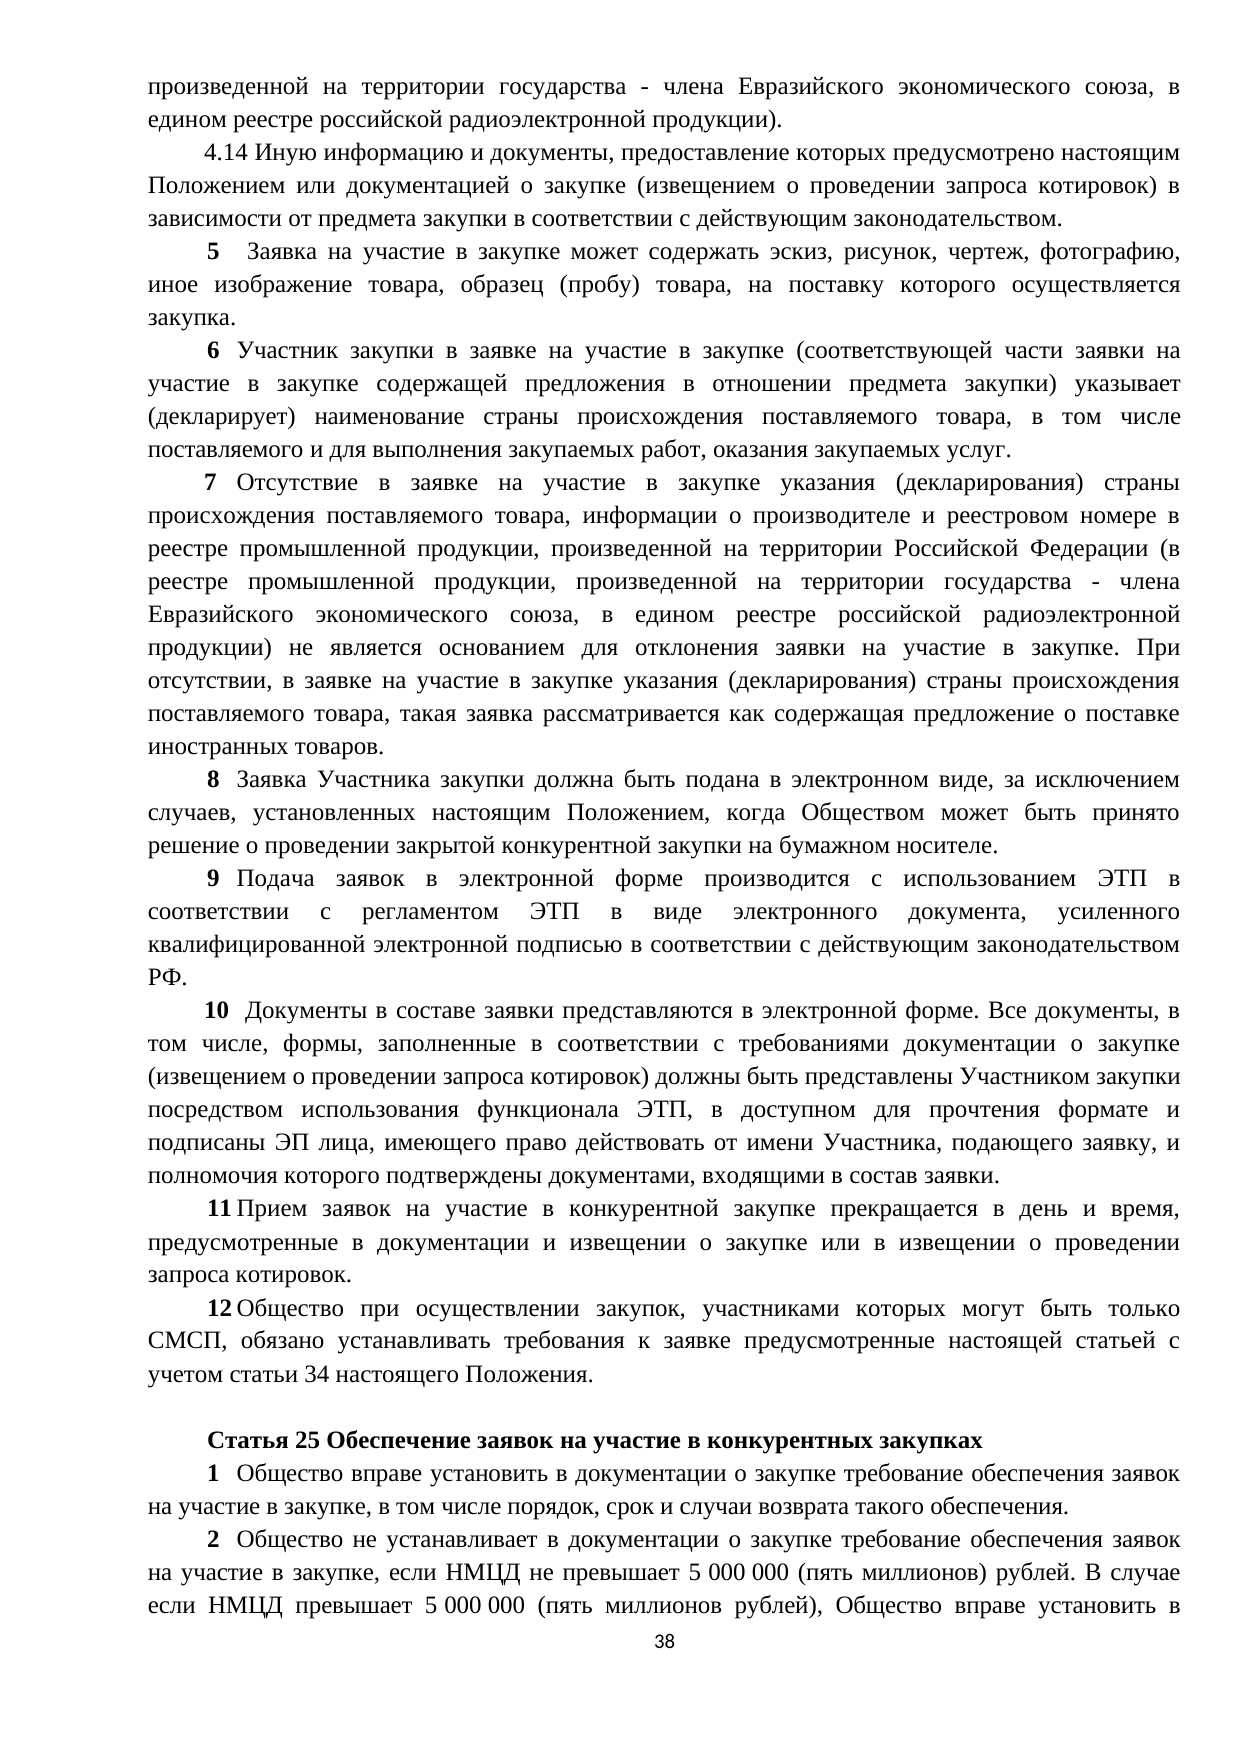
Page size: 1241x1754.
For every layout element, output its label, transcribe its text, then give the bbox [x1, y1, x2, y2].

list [148, 1524, 1181, 1618]
list Участник закупки в заявке на участие в закупке (соответствующей части заявки на участие в закупке содержащей предложения в отношении предмета закупки) указывает (декларирует) наименование страны происхождения поставляемого товара, в том числе поставляемого и для выполнения закупаемых работ, оказания закупаемых услуг. [148, 335, 1181, 463]
list Отсутствие в заявке на участие в закупке указания (декларирования) страны происхождения поставляемого товара, информации о производителе и реестровом номере в реестре промышленной продукции, произведенной на территории Российской Федерации (в реестре промышленной продукции, произведенной на территории государства - члена Евразийского экономического союза, в едином реестре российской радиоэлектронной продукции) не является основанием для отклонения заявки на участие в закупке. При отсутствии, в заявке на участие в закупке указания (декларирования) страны происхождения поставляемого товара, такая заявка рассматривается как содержащая предложение о поставке иностранных товаров. [148, 467, 1181, 760]
list Заявка Участника закупки должна быть подана в электронном виде, за исключением случаев, установленных настоящим Положением, когда Обществом может быть принято решение о проведении закрытой конкурентной закупки на бумажном носителе. [148, 764, 1181, 859]
list Общество вправе установить в документации о закупке требование обеспечения заявок на участие в закупке, в том числе порядок, срок и случаи возврата такого обеспечения. [148, 1458, 1181, 1519]
list Общество при осуществлении закупок, участниками которых могут быть только СМСП, обязано устанавливать требования к заявке предусмотренные настоящей статьей с учетом статьи 34 настоящего Положения. [148, 1293, 1181, 1387]
text 4.14 Иную информацию и документы, предоставление которых предусмотрено настоящим Положением или документацией о закупке (извещением о проведении запроса котировок) в зависимости от предмета закупки в соответствии с действующим законодательством. [148, 137, 1181, 232]
list Документы в составе заявки представляются в электронной форме. Все документы, в том числе, формы, заполненные в соответствии с требованиями документации о закупке (извещением о проведении запроса котировок) должны быть представлены Участником закупки посредством использования функционала ЭТП, в доступном для прочтения формате и подписаны ЭП лица, имеющего право действовать от имени Участника, подающего заявку, и полномочия которого подтверждены документами, входящими в состав заявки. [148, 995, 1181, 1189]
text Статья 25 Обеспечение заявок на участие в конкурентных закупках [148, 1425, 1181, 1453]
list Прием заявок на участие в конкурентной закупке прекращается в день и время, предусмотренные в документации и извещении о закупке или в извещении о проведении запроса котировок. [148, 1193, 1181, 1288]
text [148, 71, 1181, 133]
list Заявка на участие в закупке может содержать эскиз, рисунок, чертеж, фотографию, иное изображение товара, образец (пробу) товара, на поставку которого осуществляется закупка. [148, 236, 1181, 331]
list Подача заявок в электронной форме производится с использованием ЭТП в соответствии с регламентом ЭТП в виде электронного документа, усиленного квалифицированной электронной подписью в соответствии с действующим законодательством РФ. [148, 863, 1181, 991]
